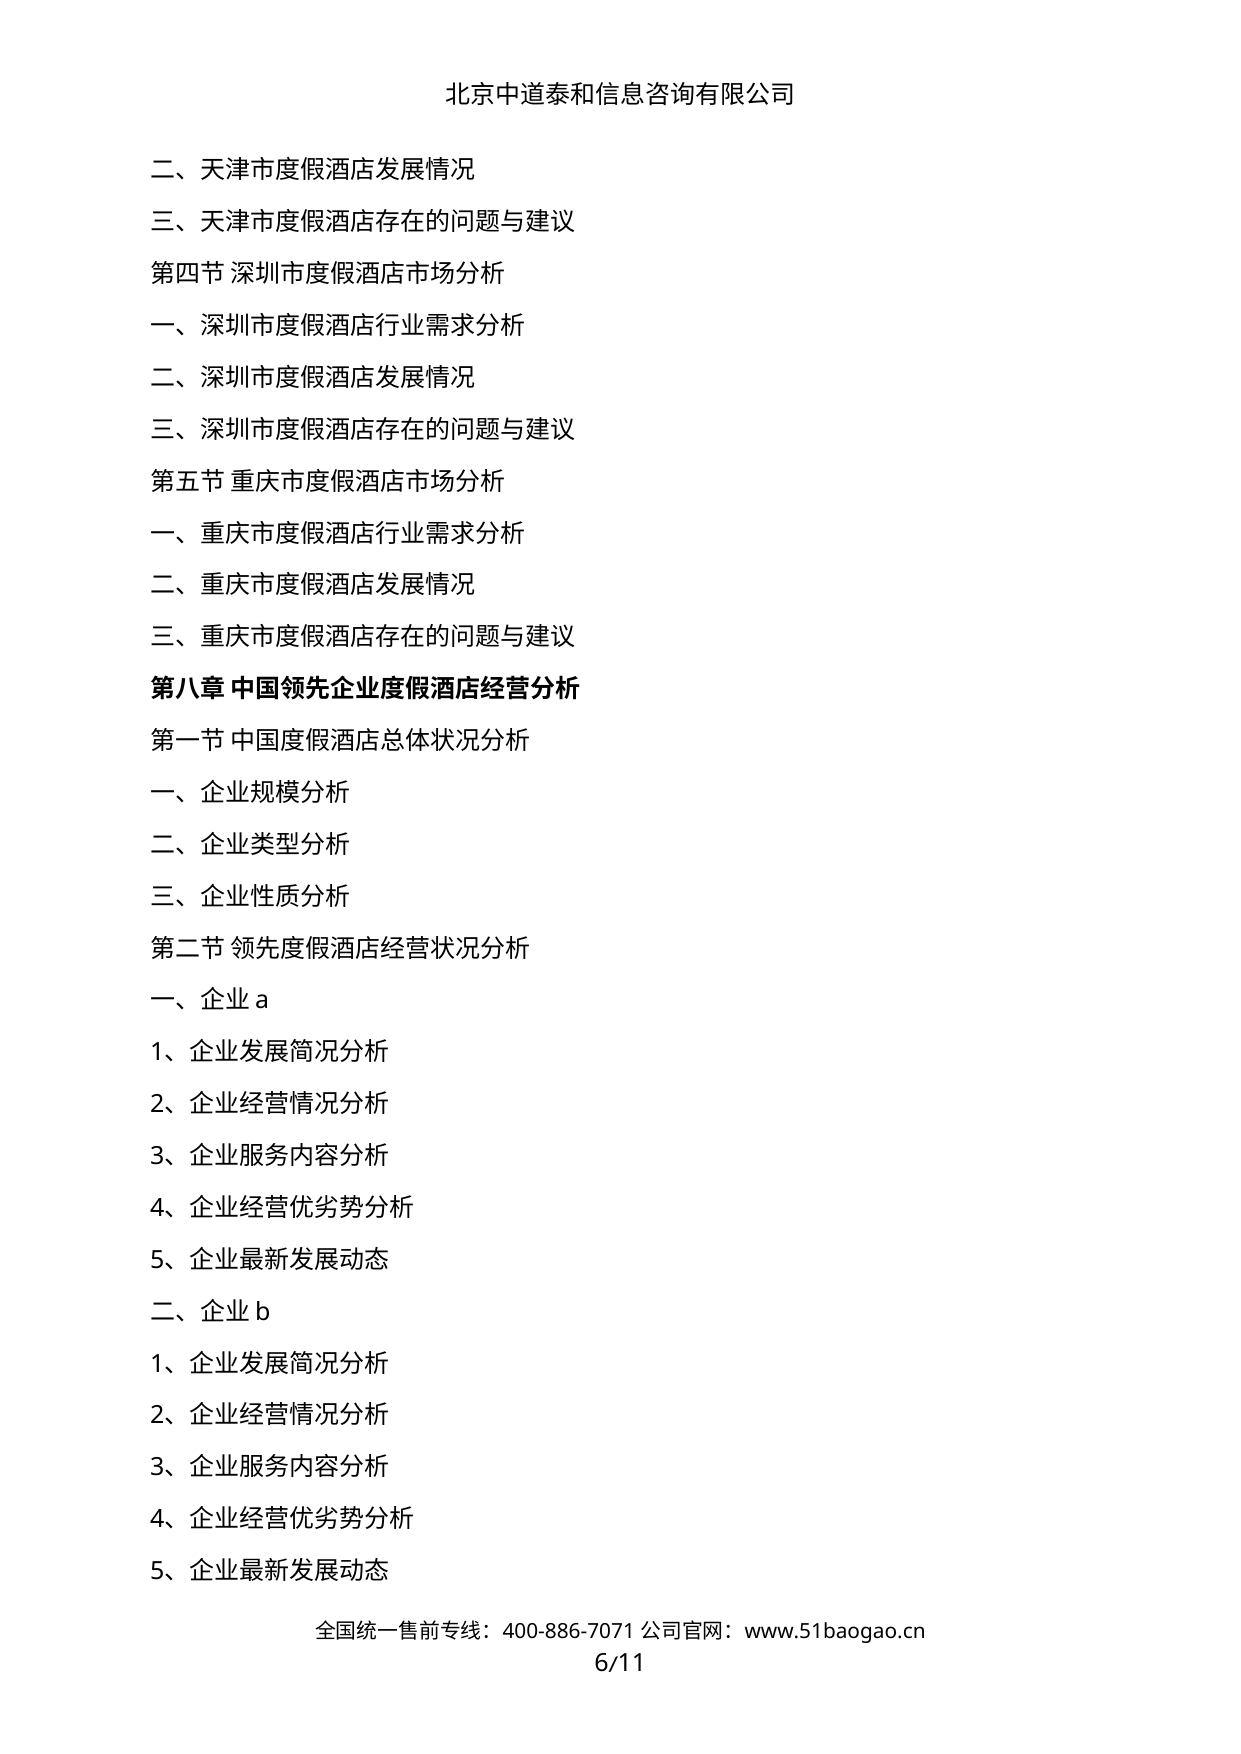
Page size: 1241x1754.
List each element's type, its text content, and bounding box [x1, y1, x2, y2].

text 3、企业服务内容分析 [150, 1447, 1090, 1483]
text 2、企业经营情况分析 [150, 1395, 1090, 1431]
text 三、深圳市度假酒店存在的问题与建议 [150, 409, 1090, 446]
text 一、企业a [150, 980, 1090, 1016]
text 2、企业经营情况分析 [150, 1084, 1090, 1120]
text 第二节 领先度假酒店经营状况分析 [150, 928, 1090, 964]
text 二、企业b [150, 1291, 1090, 1327]
text 三、天津市度假酒店存在的问题与建议 [150, 202, 1090, 238]
text 一、企业规模分析 [150, 772, 1090, 809]
text 三、企业性质分析 [150, 876, 1090, 912]
text 第一节 中国度假酒店总体状况分析 [150, 721, 1090, 757]
text 第五节 重庆市度假酒店市场分析 [150, 461, 1090, 497]
text 5、企业最新发展动态 [150, 1239, 1090, 1276]
text 第八章 中国领先企业度假酒店经营分析 [150, 669, 1090, 705]
text 第四节 深圳市度假酒店市场分析 [150, 254, 1090, 290]
text 1、企业发展简况分析 [150, 1032, 1090, 1068]
text 二、天津市度假酒店发展情况 [150, 150, 1090, 186]
text 1、企业发展简况分析 [150, 1343, 1090, 1379]
text 二、企业类型分析 [150, 824, 1090, 861]
text 二、深圳市度假酒店发展情况 [150, 357, 1090, 394]
text 4、企业经营优劣势分析 [150, 1499, 1090, 1535]
text 5、企业最新发展动态 [150, 1551, 1090, 1587]
text 一、重庆市度假酒店行业需求分析 [150, 513, 1090, 549]
text 4、企业经营优劣势分析 [150, 1187, 1090, 1224]
text 三、重庆市度假酒店存在的问题与建议 [150, 617, 1090, 653]
text 二、重庆市度假酒店发展情况 [150, 565, 1090, 601]
text 一、深圳市度假酒店行业需求分析 [150, 306, 1090, 342]
text 3、企业服务内容分析 [150, 1136, 1090, 1172]
